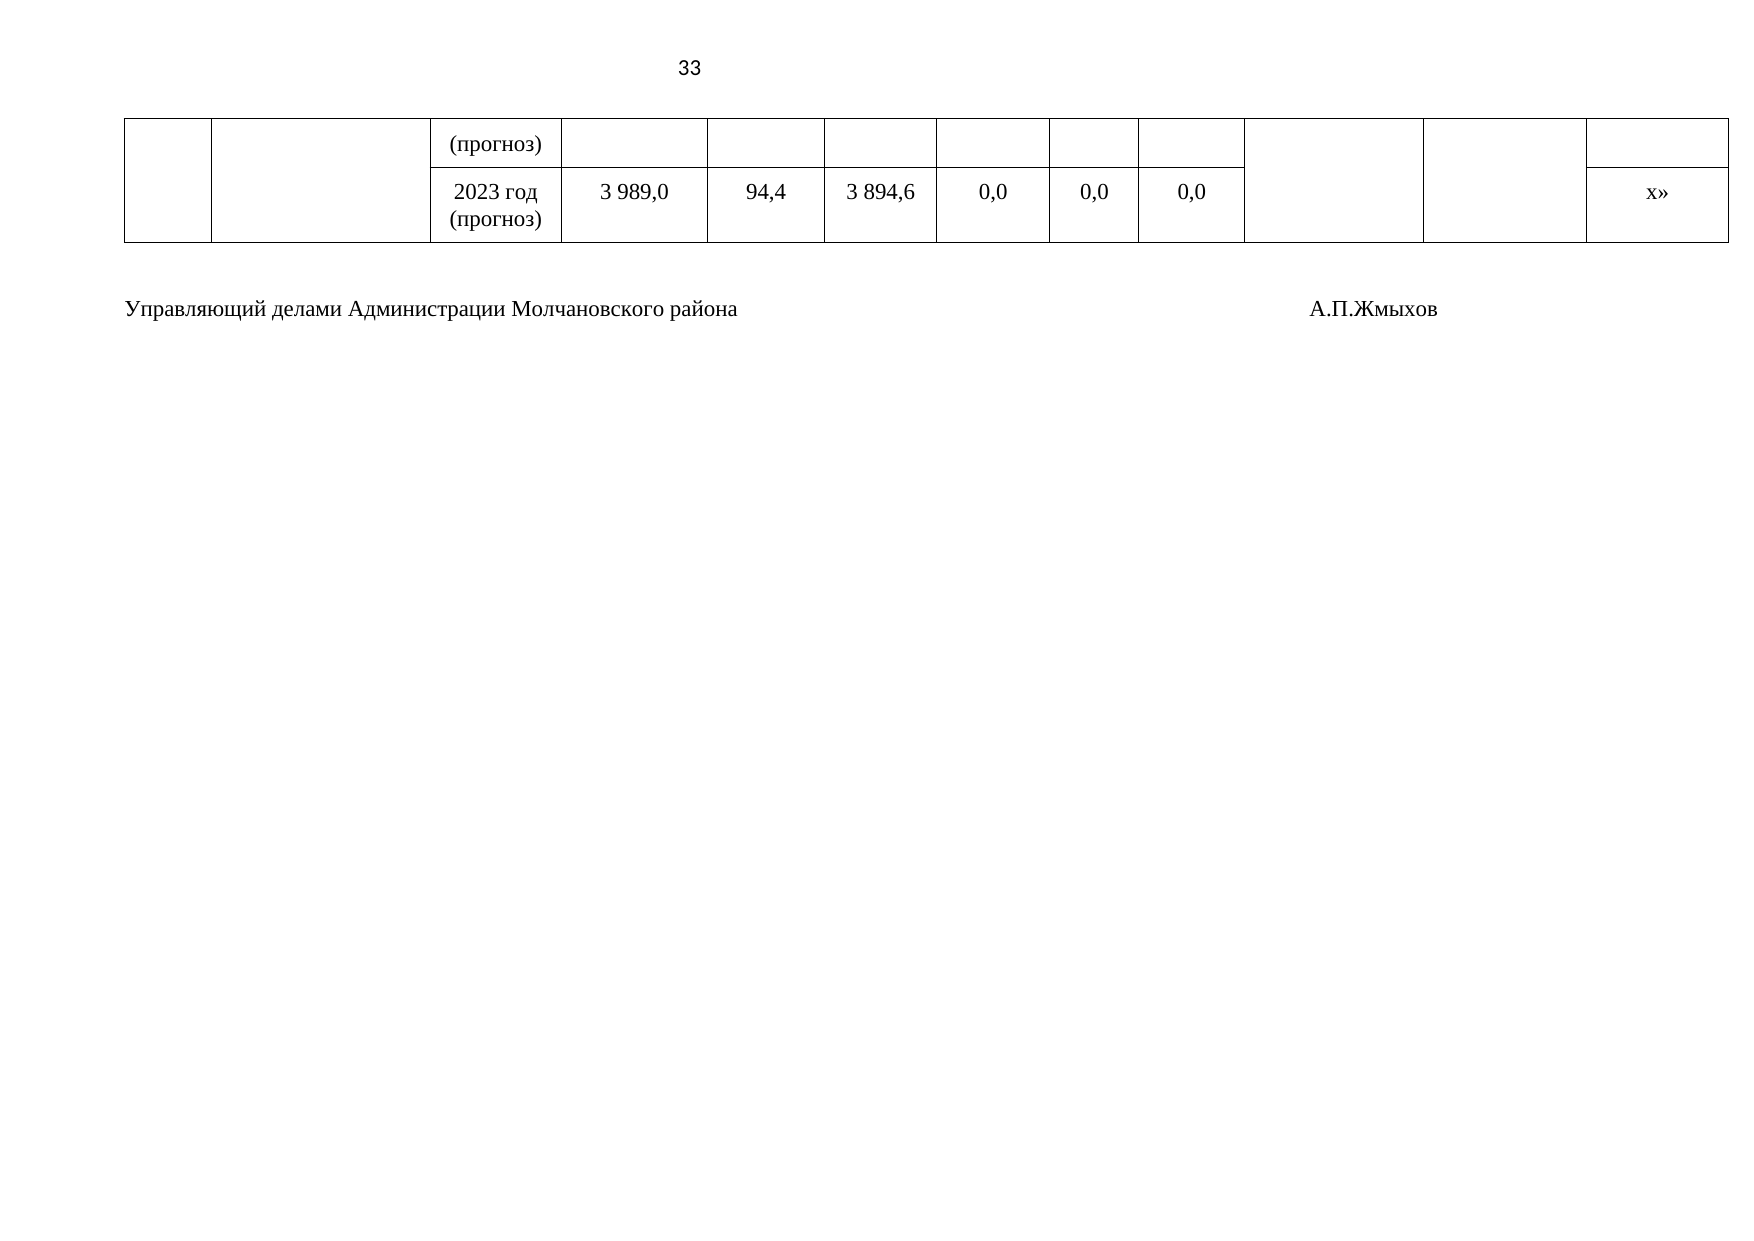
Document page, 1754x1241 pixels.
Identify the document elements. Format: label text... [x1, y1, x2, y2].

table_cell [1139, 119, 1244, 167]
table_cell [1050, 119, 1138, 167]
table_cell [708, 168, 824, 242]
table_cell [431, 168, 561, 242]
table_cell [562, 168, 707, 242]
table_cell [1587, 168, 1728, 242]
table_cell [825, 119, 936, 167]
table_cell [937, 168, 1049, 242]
text Управляющий делами Администрации Молчановского района А.П.Жмыхов [124, 296, 1695, 322]
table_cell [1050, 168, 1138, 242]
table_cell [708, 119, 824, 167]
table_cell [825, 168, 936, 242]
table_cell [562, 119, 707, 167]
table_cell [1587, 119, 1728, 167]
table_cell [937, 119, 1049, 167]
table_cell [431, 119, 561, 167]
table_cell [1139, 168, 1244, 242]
